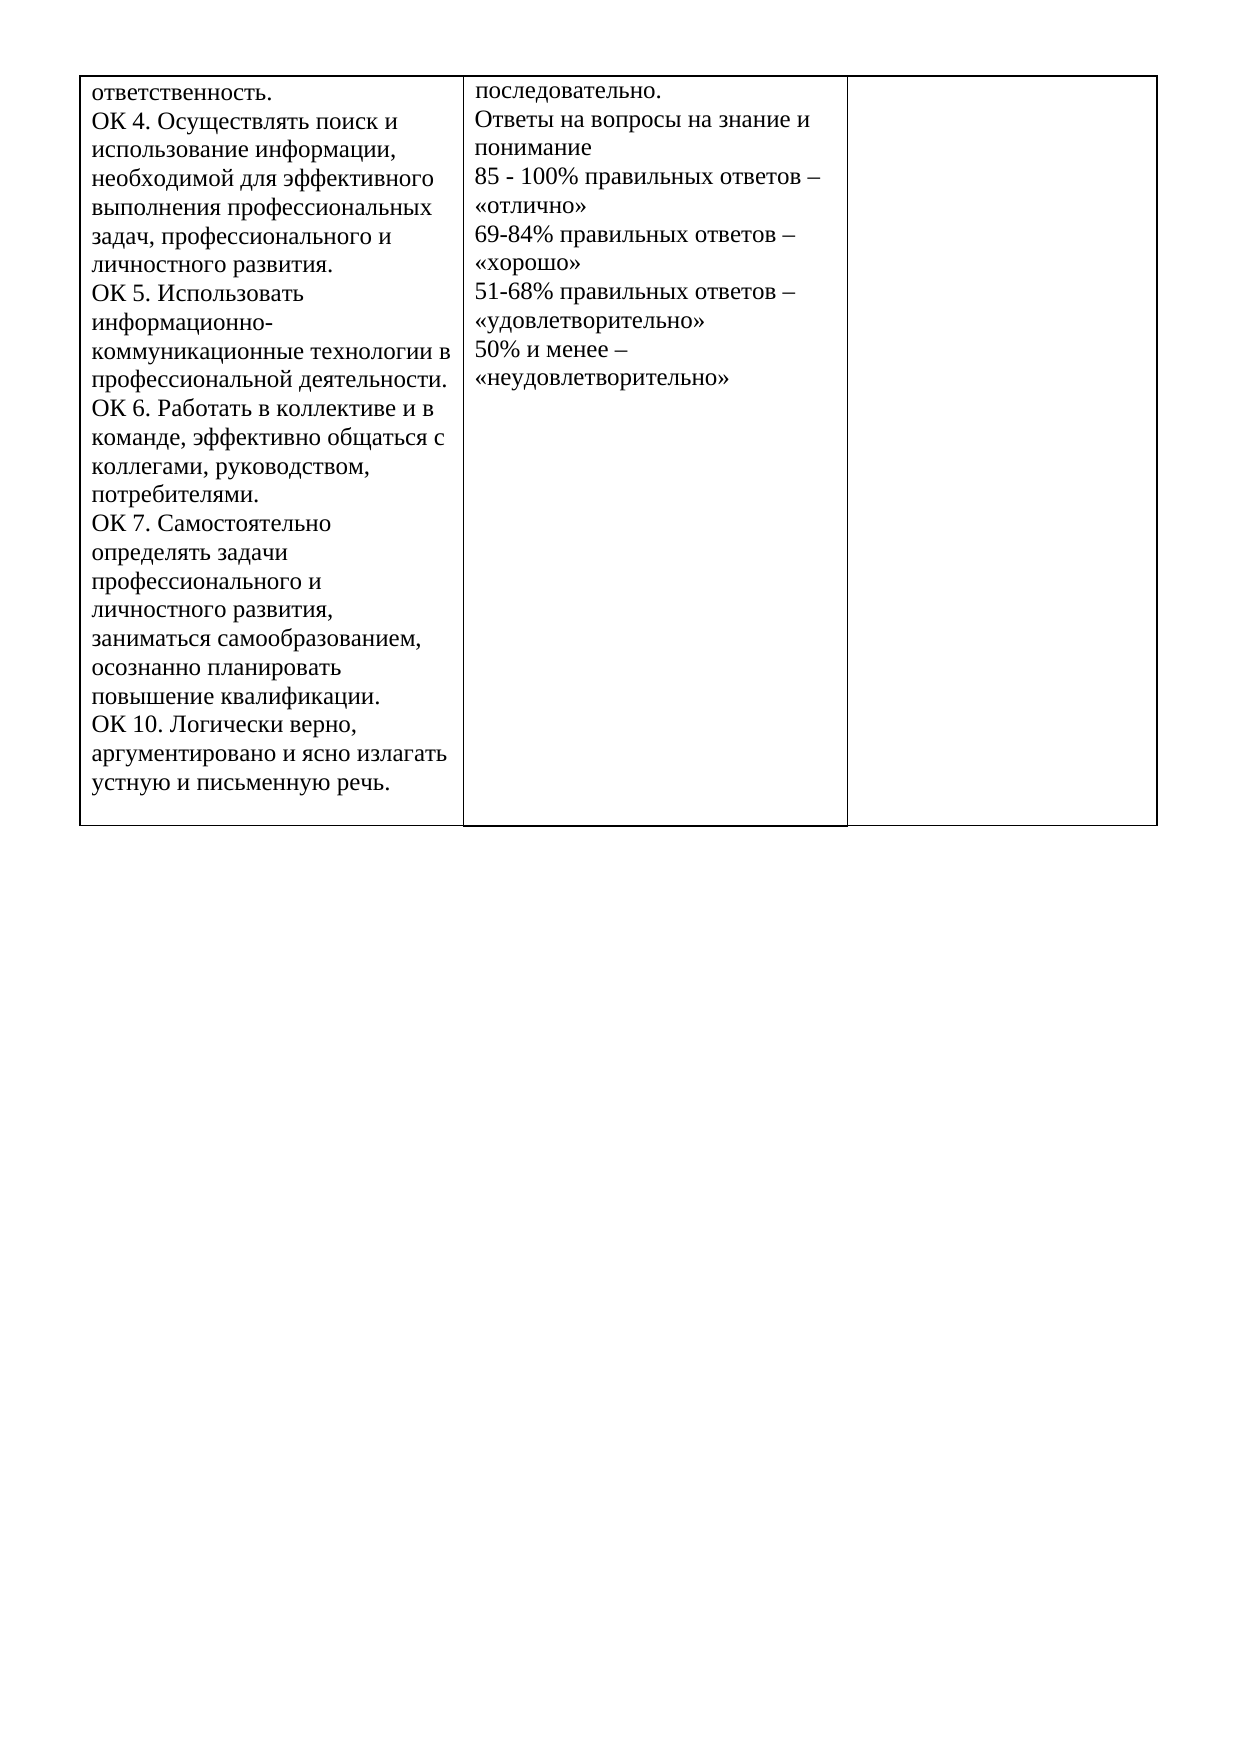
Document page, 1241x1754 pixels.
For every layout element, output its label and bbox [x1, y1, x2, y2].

table_cell [848, 77, 1156, 824]
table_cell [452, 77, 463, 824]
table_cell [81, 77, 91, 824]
table_cell [464, 77, 847, 824]
